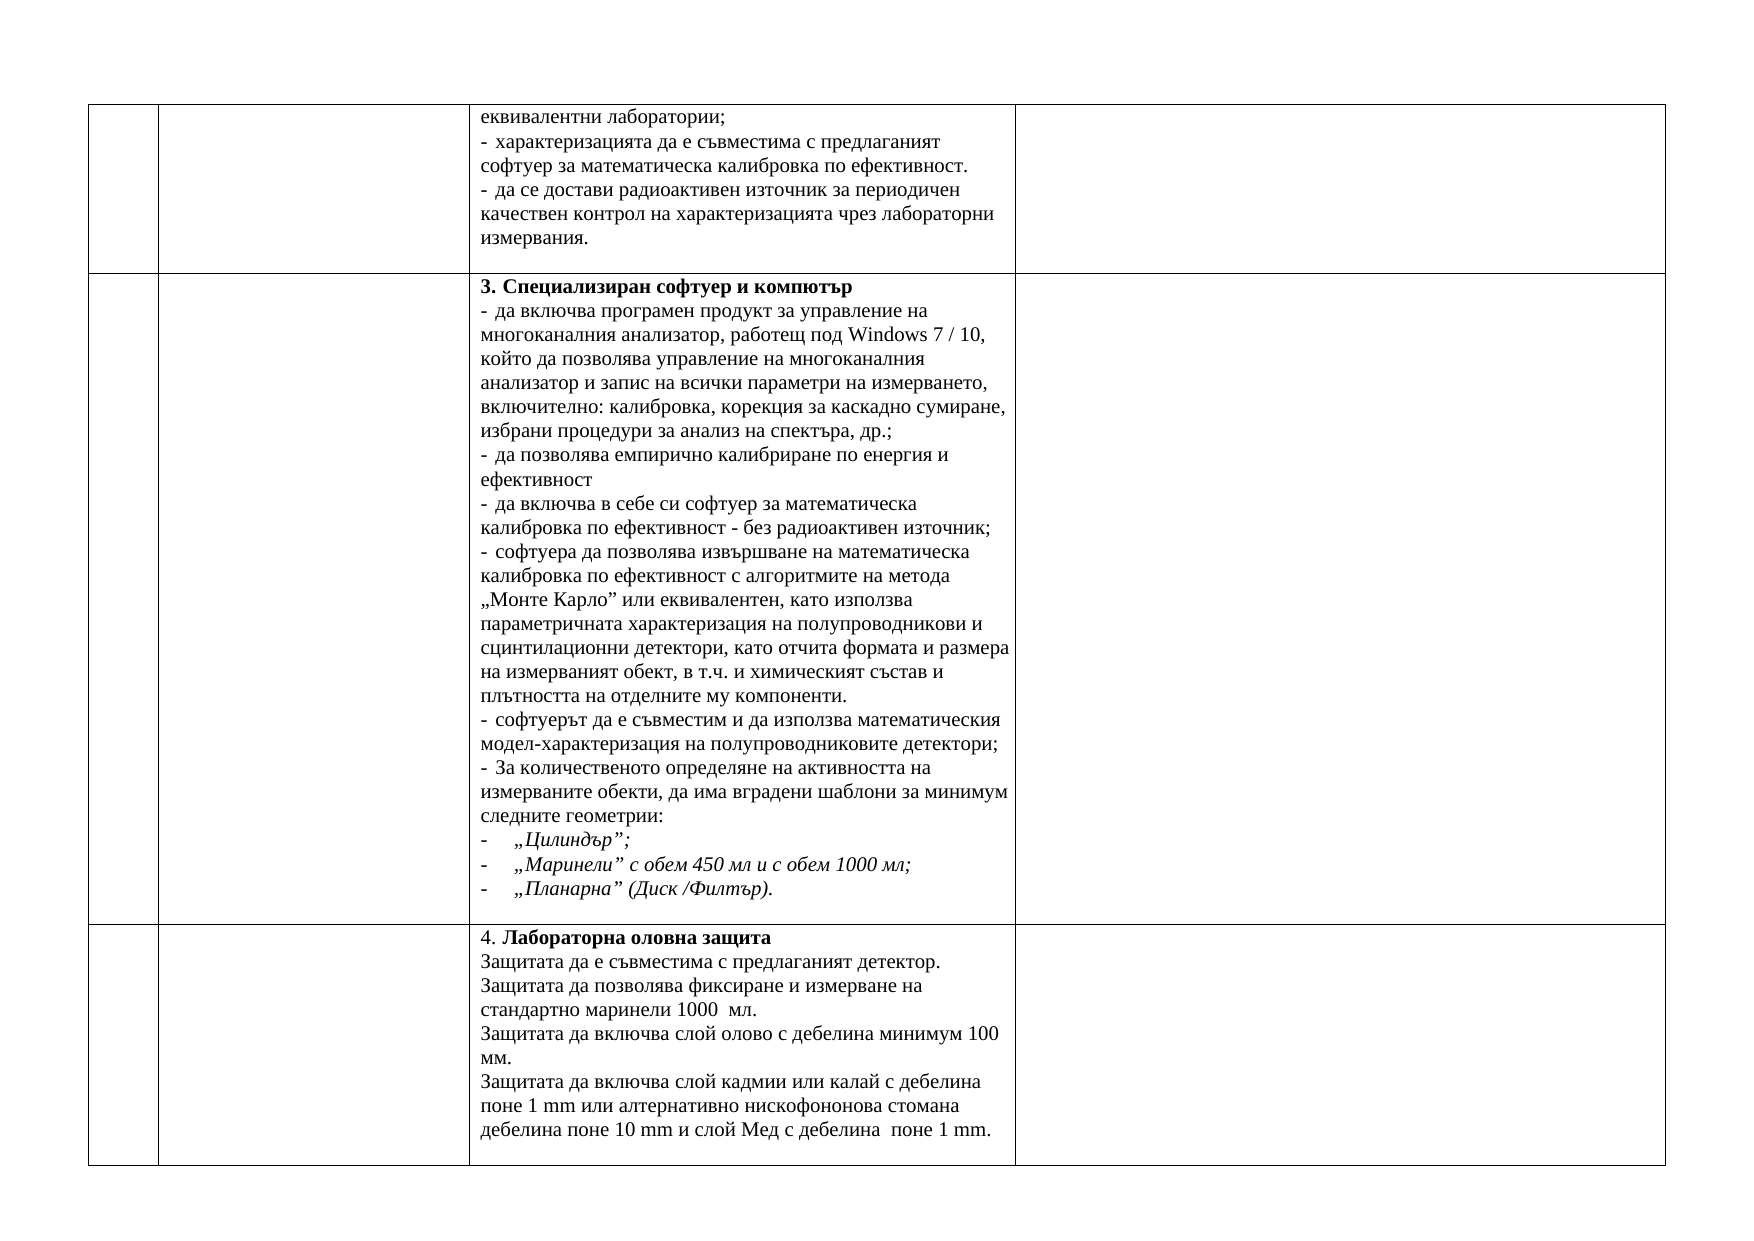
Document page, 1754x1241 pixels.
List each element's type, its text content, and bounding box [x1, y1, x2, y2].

table_cell [89, 274, 158, 924]
table_cell [89, 925, 158, 1165]
table_cell [1016, 925, 1665, 1165]
table_cell [1016, 105, 1665, 273]
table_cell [470, 105, 1015, 273]
table_cell [159, 105, 469, 273]
table_cell [1016, 274, 1665, 924]
table_cell [159, 274, 469, 924]
table_cell 4. Лабораторна оловна защита Защитата да е съвместима с предлаганият детектор. Защитата да позволява фиксиране и измерване на стандартно маринели 1000 мл. Защитата да включва слой олово с дебелина минимум 100 мм. Защитата да включва слой кадмии или калай с дебелина поне 1 mm или алтернативно нискофононова стомана дебелина поне 10 mm и слой Мед с дебелина поне 1 mm. [470, 925, 1015, 1165]
table_cell [89, 105, 158, 273]
table_cell 3. Специализиран софтуер и компютър да включва програмен продукт за управление на многоканалния анализатор, работещ под Windows 7 / 10, който да позволява управление на многоканалния анализатор и запис на всички параметри на измерването, включително: калибровка, корекция за каскадно сумиране, избрани процедури за анализ на спектъра, др.; да позволява емпирично калибриране по енергия и ефективност да включва в себе си софтуер за математическа калибровка по ефективност - без радиоактивен източник; софтуера да позволява извършване на математическа калибровка по ефективност с алгоритмите на метода „Монте Карло” или еквивалентен, като използва параметричната характеризация на полупроводникови и сцинтилационни детектори, като отчита формата и размера на измерваният обект, в т.ч. и химическият състав и плътността на отделните му компоненти. софтуерът да е съвместим и да използва математическия модел-характеризация на полупроводниковите детектори; За количественото определяне на активността на измерваните обекти, да има вградени шаблони за минимум следните геометрии: „Цилиндър”; „Маринели” с обем 450 мл и с обем 1000 мл; „Планарна” (Диск /Филтър). [470, 274, 1015, 924]
table_cell [159, 925, 469, 1165]
